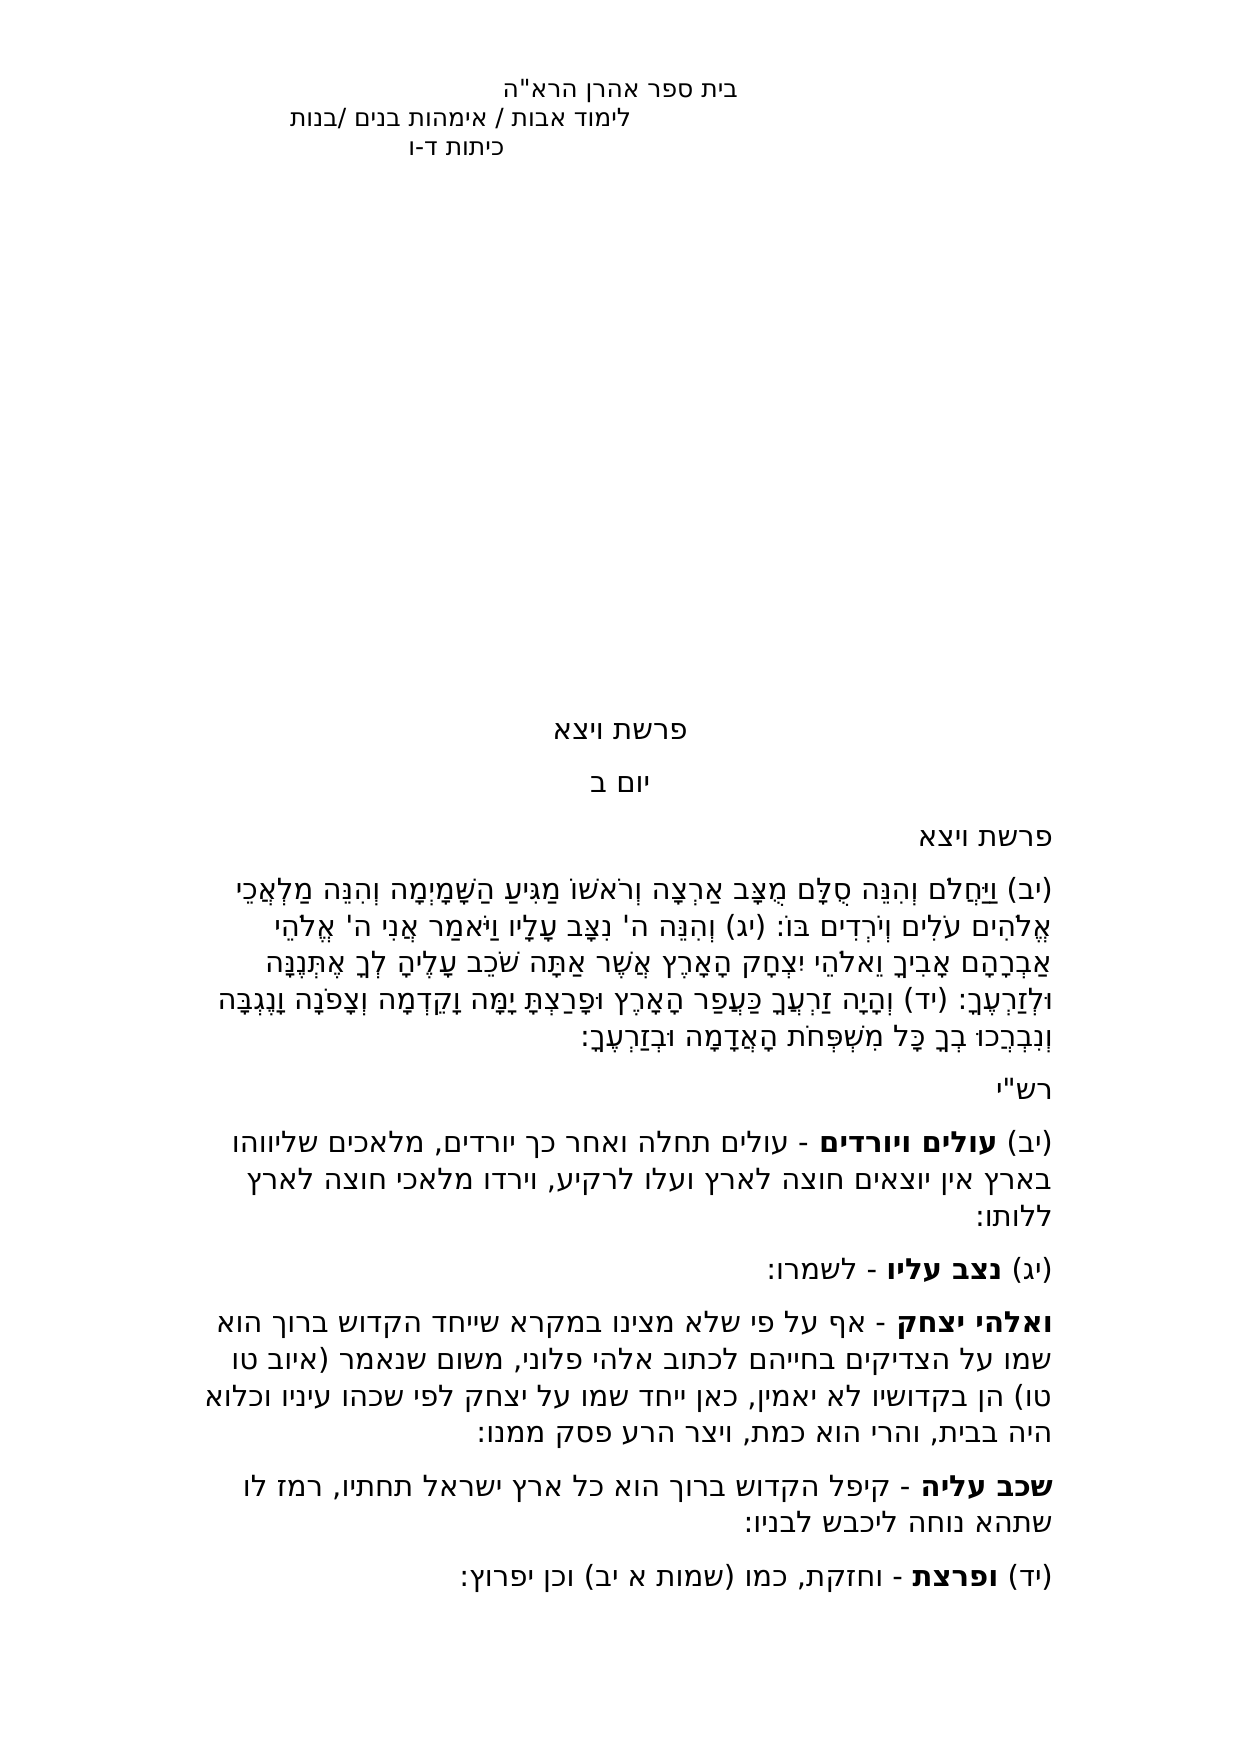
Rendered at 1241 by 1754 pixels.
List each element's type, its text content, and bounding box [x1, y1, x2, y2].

text רש"י [187, 1072, 1053, 1106]
text יום ב [187, 766, 1053, 799]
text ואלהי יצחק - אף על פי שלא מצינו במקרא שייחד הקדוש ברוך הוא שמו על הצדיקים בחייהם לכתוב אלהי פלוני, משום שנאמר (איוב טו טו) הן בקדושיו לא יאמין, כאן ייחד שמו על יצחק לפי שכהו עיניו וכלוא היה בבית, והרי הוא כמת, ויצר הרע פסק ממנו: [187, 1306, 1053, 1449]
text (יב) עולים ויורדים - עולים תחלה ואחר כך יורדים, מלאכים שליווהו בארץ אין יוצאים חוצה לארץ ועלו לרקיע, וירדו מלאכי חוצה לארץ ללותו: [187, 1126, 1053, 1233]
text (יב) וַיַּחֲלֹם וְהִנֵּה סֻלָּם מֻצָּב אַרְצָה וְרֹאשׁוֹ מַגִּיעַ הַשָּׁמָיְמָה וְהִנֵּה מַלְאֲכֵי אֱלֹהִים עֹלִים וְיֹרְדִים בּוֹ: (יג) וְהִנֵּה ה' נִצָּב עָלָיו וַיֹּאמַר אֲנִי ה' אֱלֹהֵי אַבְרָהָם אָבִיךָ וֵאלֹהֵי יִצְחָק הָאָרֶץ אֲשֶׁר אַתָּה שֹׁכֵב עָלֶיהָ לְךָ אֶתְּנֶנָּה וּלְזַרְעֶךָ: (יד) וְהָיָה זַרְעֲךָ כַּעֲפַר הָאָרֶץ וּפָרַצְתָּ יָמָּה וָקֵדְמָה וְצָפֹנָה וָנֶגְבָּה וְנִבְרֲכוּ בְךָ כָּל מִשְׁפְּחֹת הָאֲדָמָה וּבְזַרְעֶךָ: [187, 872, 1053, 1053]
text פרשת ויצא [187, 712, 1053, 746]
text (יד) ופרצת - וחזקת, כמו (שמות א יב) וכן יפרוץ: [187, 1559, 1053, 1593]
text שכב עליה - קיפל הקדוש ברוך הוא כל ארץ ישראל תחתיו, רמז לו שתהא נוחה ליכבש לבניו: [187, 1469, 1053, 1539]
text (יג) נצב עליו - לשמרו: [187, 1252, 1053, 1286]
text פרשת ויצא [187, 819, 1053, 853]
